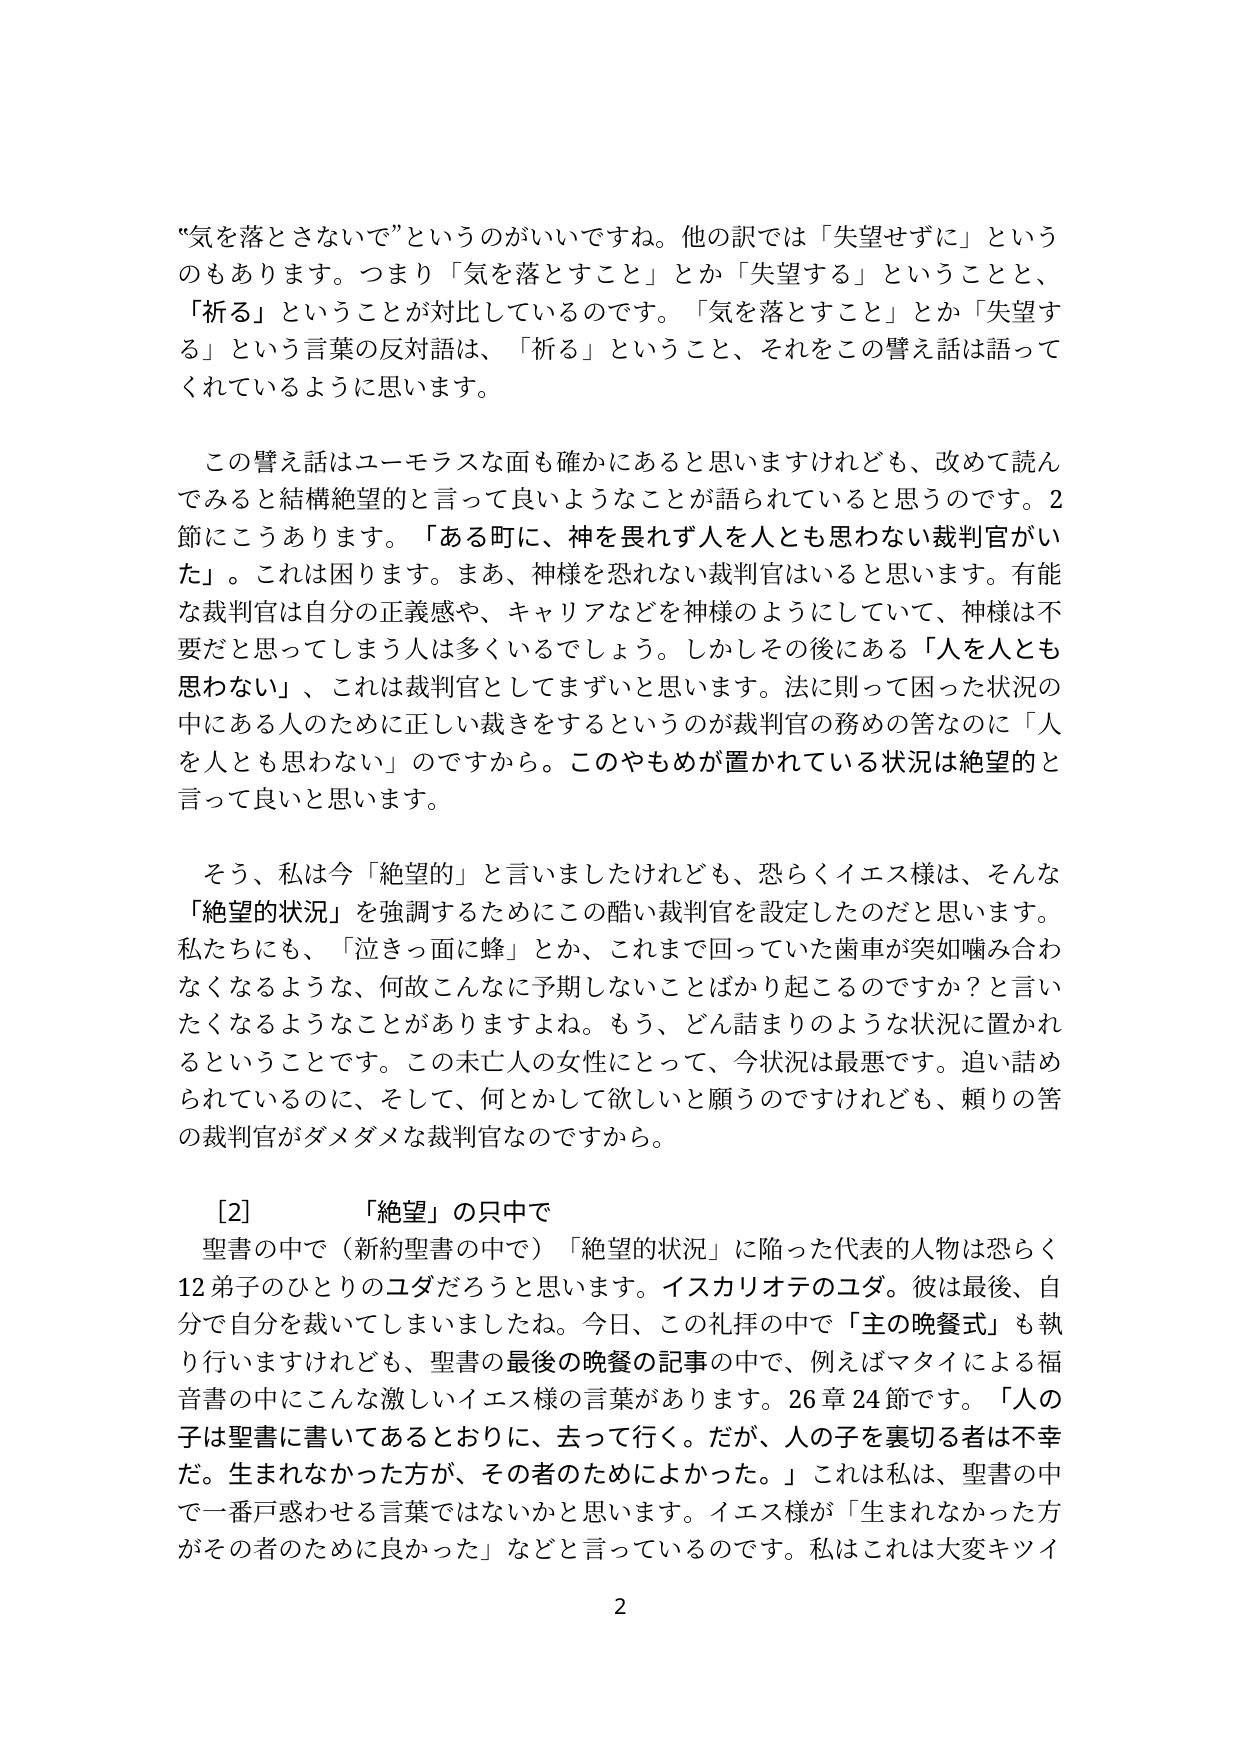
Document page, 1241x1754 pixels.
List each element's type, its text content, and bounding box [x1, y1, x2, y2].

text そう、私は今「絶望的」と言いましたけれども、恐らくイエス様は、そんな「絶望的状況」を強調するためにこの酷い裁判官を設定したのだと思います。私たちにも、「泣きっ面に蜂」とか、これまで回っていた歯車が突如噛み合わなくなるような、何故こんなに予期しないことばかり起こるのですか？と言いたくなるようなことがありますよね。もう、どん詰まりのような状況に置かれるということです。この未亡人の女性にとって、今状況は最悪です。追い詰められているのに、そして、何とかして欲しいと願うのですけれども、頼りの筈の裁判官がダメダメな裁判官なのですから。 [177, 854, 1063, 1154]
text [177, 217, 1063, 404]
text この譬え話はユーモラスな面も確かにあると思いますけれども、改めて読んでみると結構絶望的と言って良いようなことが語られていると思うのです。2節にこうあります。「ある町に、神を畏れず人を人とも思わない裁判官がいた」。これは困ります。まあ、神様を恐れない裁判官はいると思います。有能な裁判官は自分の正義感や、キャリアなどを神様のようにしていて、神様は不要だと思ってしまう人は多くいるでしょう。しかしその後にある「人を人とも思わない」、これは裁判官としてまずいと思います。法に則って困った状況の中にある人のために正しい裁きをするというのが裁判官の務めの筈なのに「人を人とも思わない」のですから。このやもめが置かれている状況は絶望的と言って良いと思います。 [177, 442, 1063, 817]
text ［2］ 「絶望」の只中で [177, 1192, 1063, 1229]
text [177, 1229, 1063, 1567]
